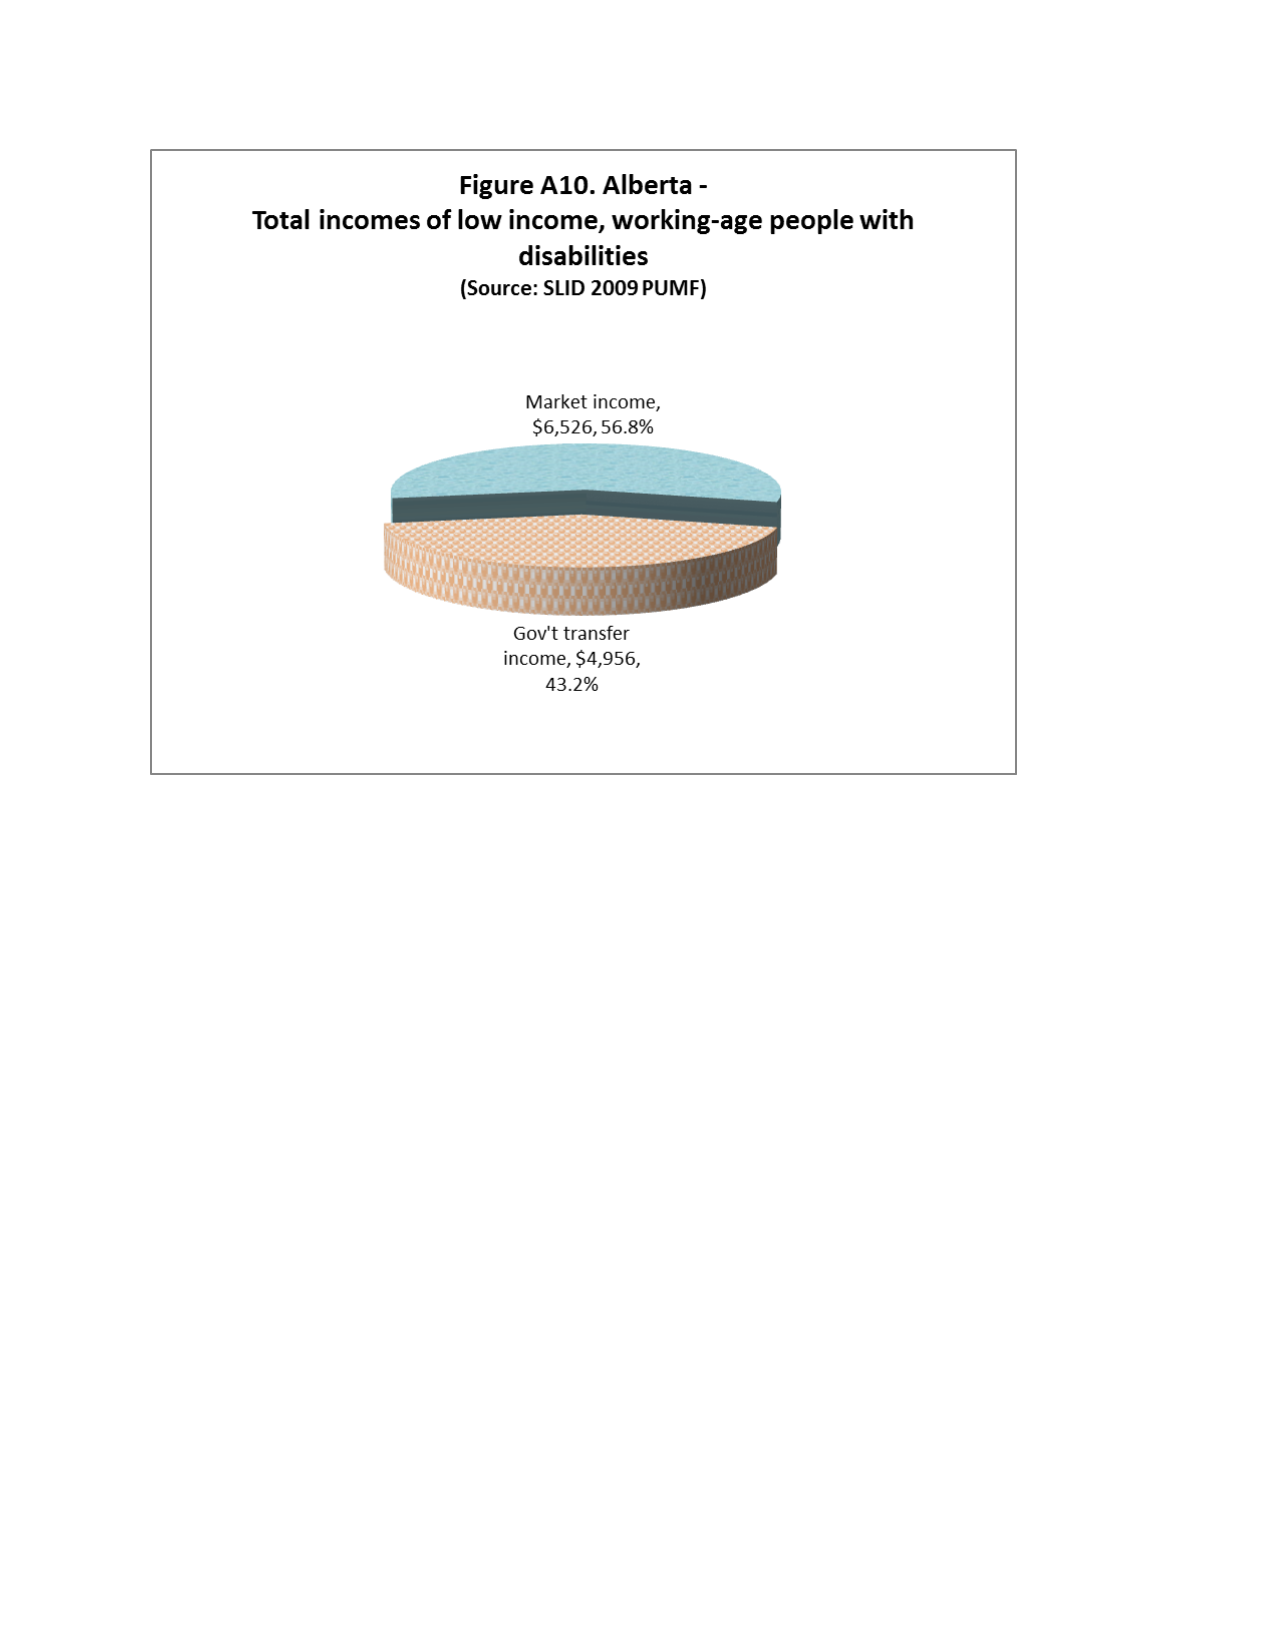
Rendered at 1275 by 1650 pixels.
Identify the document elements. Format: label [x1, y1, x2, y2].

picture [150, 149, 1017, 775]
